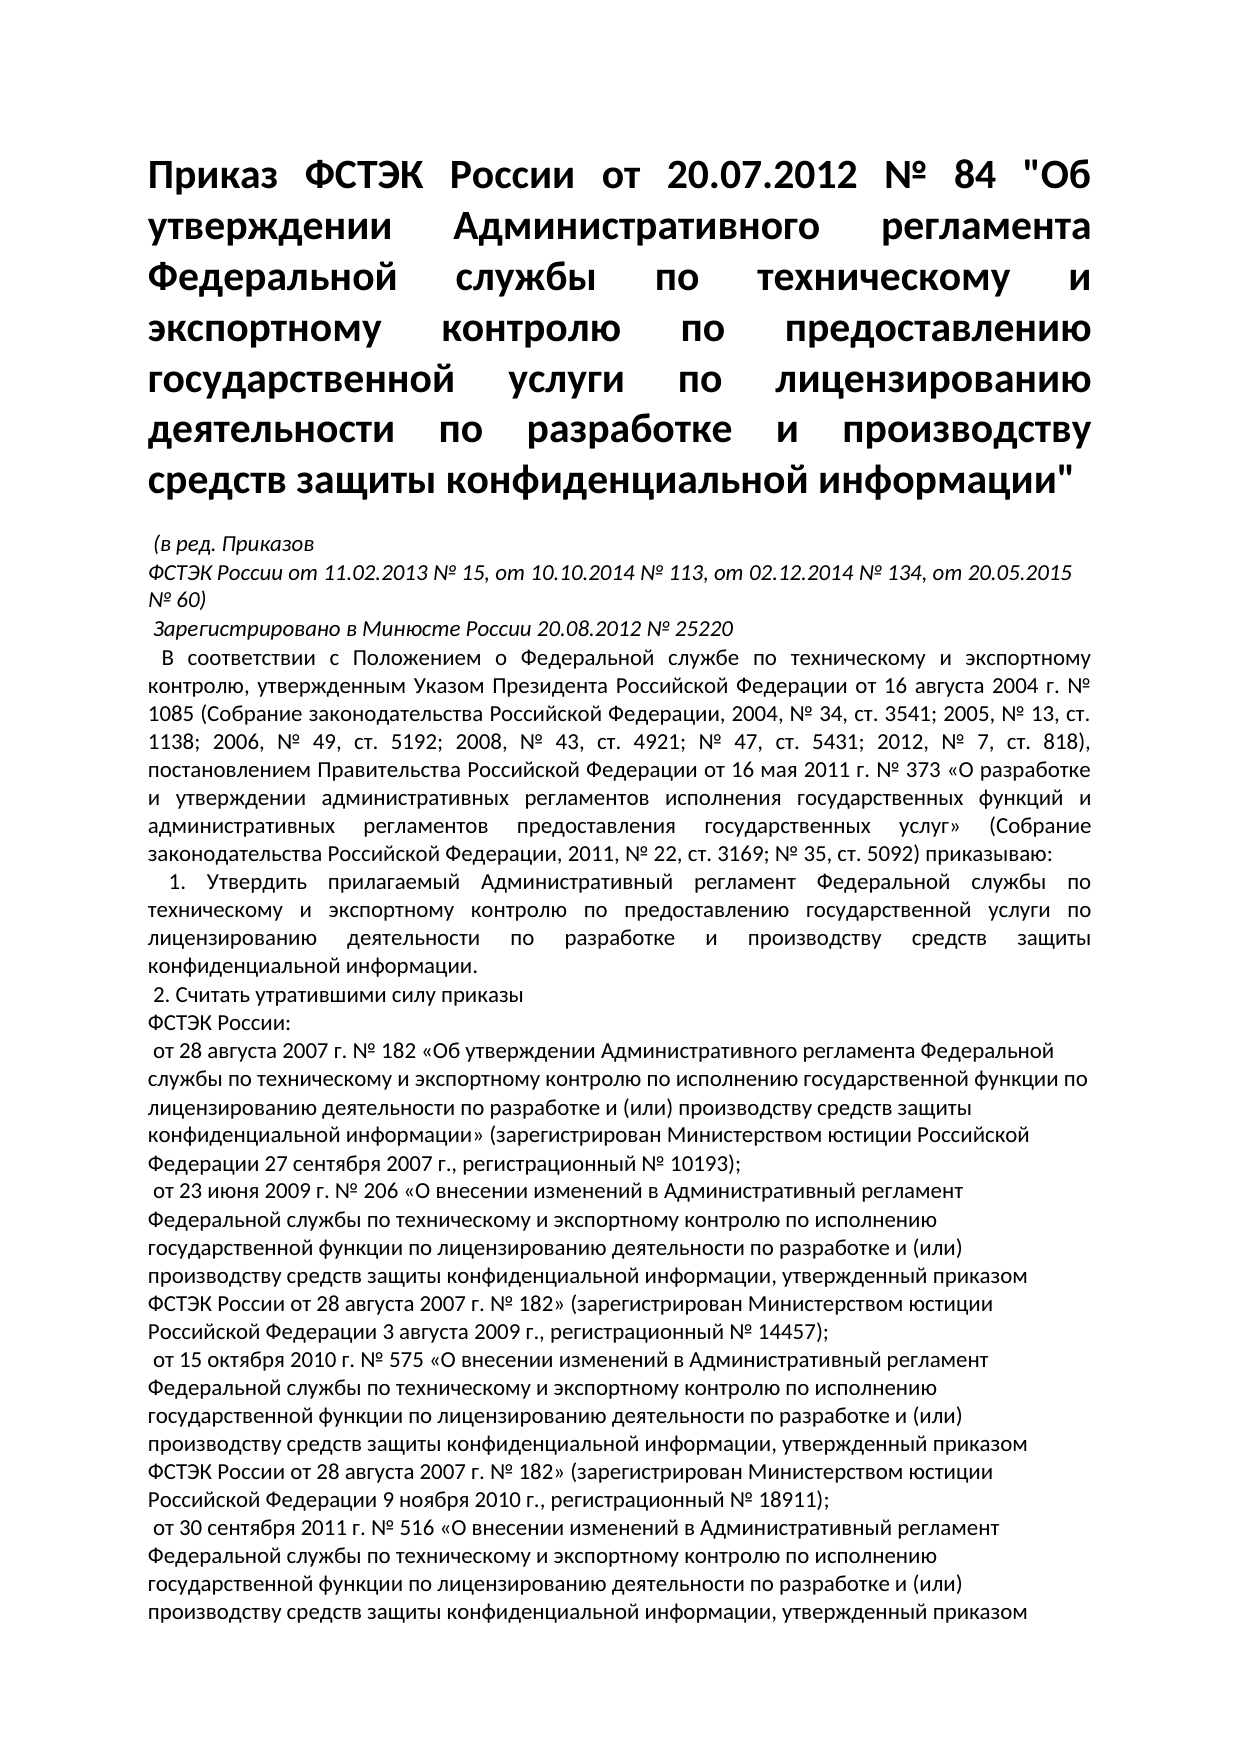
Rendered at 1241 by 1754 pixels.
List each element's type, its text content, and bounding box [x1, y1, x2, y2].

text Зарегистрировано в Минюсте России 20.08.2012 № 25220 [148, 614, 1092, 642]
text от 28 августа 2007 г. № 182 «Об утверждении Административного регламента Федеральной службы по техническому и экспортному контролю по исполнению государственной функции по лицензированию деятельности по разработке и (или) производству средств защиты конфиденциальной информации» (зарегистрирован Министерством юстиции Российской Федерации 27 сентября 2007 г., регистрационный № 10193); [148, 1037, 1092, 1177]
text ФСТЭК России от 28 августа 2007 г. № 182» (зарегистрирован Министерством юстиции Российской Федерации 9 ноября 2010 г., регистрационный № 18911); [148, 1457, 1092, 1513]
text Приказ ФСТЭК России от 20.07.2012 № 84 "Об утверждении Административного регламента Федеральной службы по техническому и экспортному контролю по предоставлению государственной услуги по лицензированию деятельности по разработке и производству средств защиты конфиденциальной информации" [148, 148, 1092, 504]
text ФСТЭК России от 11.02.2013 № 15, от 10.10.2014 № 113, от 02.12.2014 № 134, от 20.05.2015 № 60) [148, 558, 1092, 614]
text от 30 сентября 2011 г. № 516 «О внесении изменений в Административный регламент Федеральной службы по техническому и экспортному контролю по исполнению государственной функции по лицензированию деятельности по разработке и (или) производству средств защиты конфиденциальной информации, утвержденный приказом [148, 1513, 1092, 1625]
text В соответствии с Положением о Федеральной службе по техническому и экспортному контролю, утвержденным Указом Президента Российской Федерации от 16 августа 2004 г. № 1085 (Собрание законодательства Российской Федерации, 2004, № 34, ст. 3541; 2005, № 13, ст. 1138; 2006, № 49, ст. 5192; 2008, № 43, ст. 4921; № 47, ст. 5431; 2012, № 7, ст. 818), постановлением Правительства Российской Федерации от 16 мая 2011 г. № 373 «О разработке и утверждении административных регламентов исполнения государственных функций и административных регламентов предоставления государственных услуг» (Собрание законодательства Российской Федерации, 2011, № 22, ст. 3169; № 35, ст. 5092) приказываю: [148, 643, 1092, 867]
text ФСТЭК России от 28 августа 2007 г. № 182» (зарегистрирован Министерством юстиции Российской Федерации 3 августа 2009 г., регистрационный № 14457); [148, 1289, 1092, 1345]
text от 15 октября 2010 г. № 575 «О внесении изменений в Административный регламент Федеральной службы по техническому и экспортному контролю по исполнению государственной функции по лицензированию деятельности по разработке и (или) производству средств защиты конфиденциальной информации, утвержденный приказом [148, 1345, 1092, 1457]
text 2. Считать утратившими силу приказы [148, 980, 1092, 1008]
text 1. Утвердить прилагаемый Административный регламент Федеральной службы по техническому и экспортному контролю по предоставлению государственной услуги по лицензированию деятельности по разработке и производству средств защиты конфиденциальной информации. [148, 867, 1092, 979]
text от 23 июня 2009 г. № 206 «О внесении изменений в Административный регламент Федеральной службы по техническому и экспортному контролю по исполнению государственной функции по лицензированию деятельности по разработке и (или) производству средств защиты конфиденциальной информации, утвержденный приказом [148, 1177, 1092, 1289]
text (в ред. Приказов [148, 529, 1092, 557]
text ФСТЭК России: [148, 1008, 1092, 1037]
